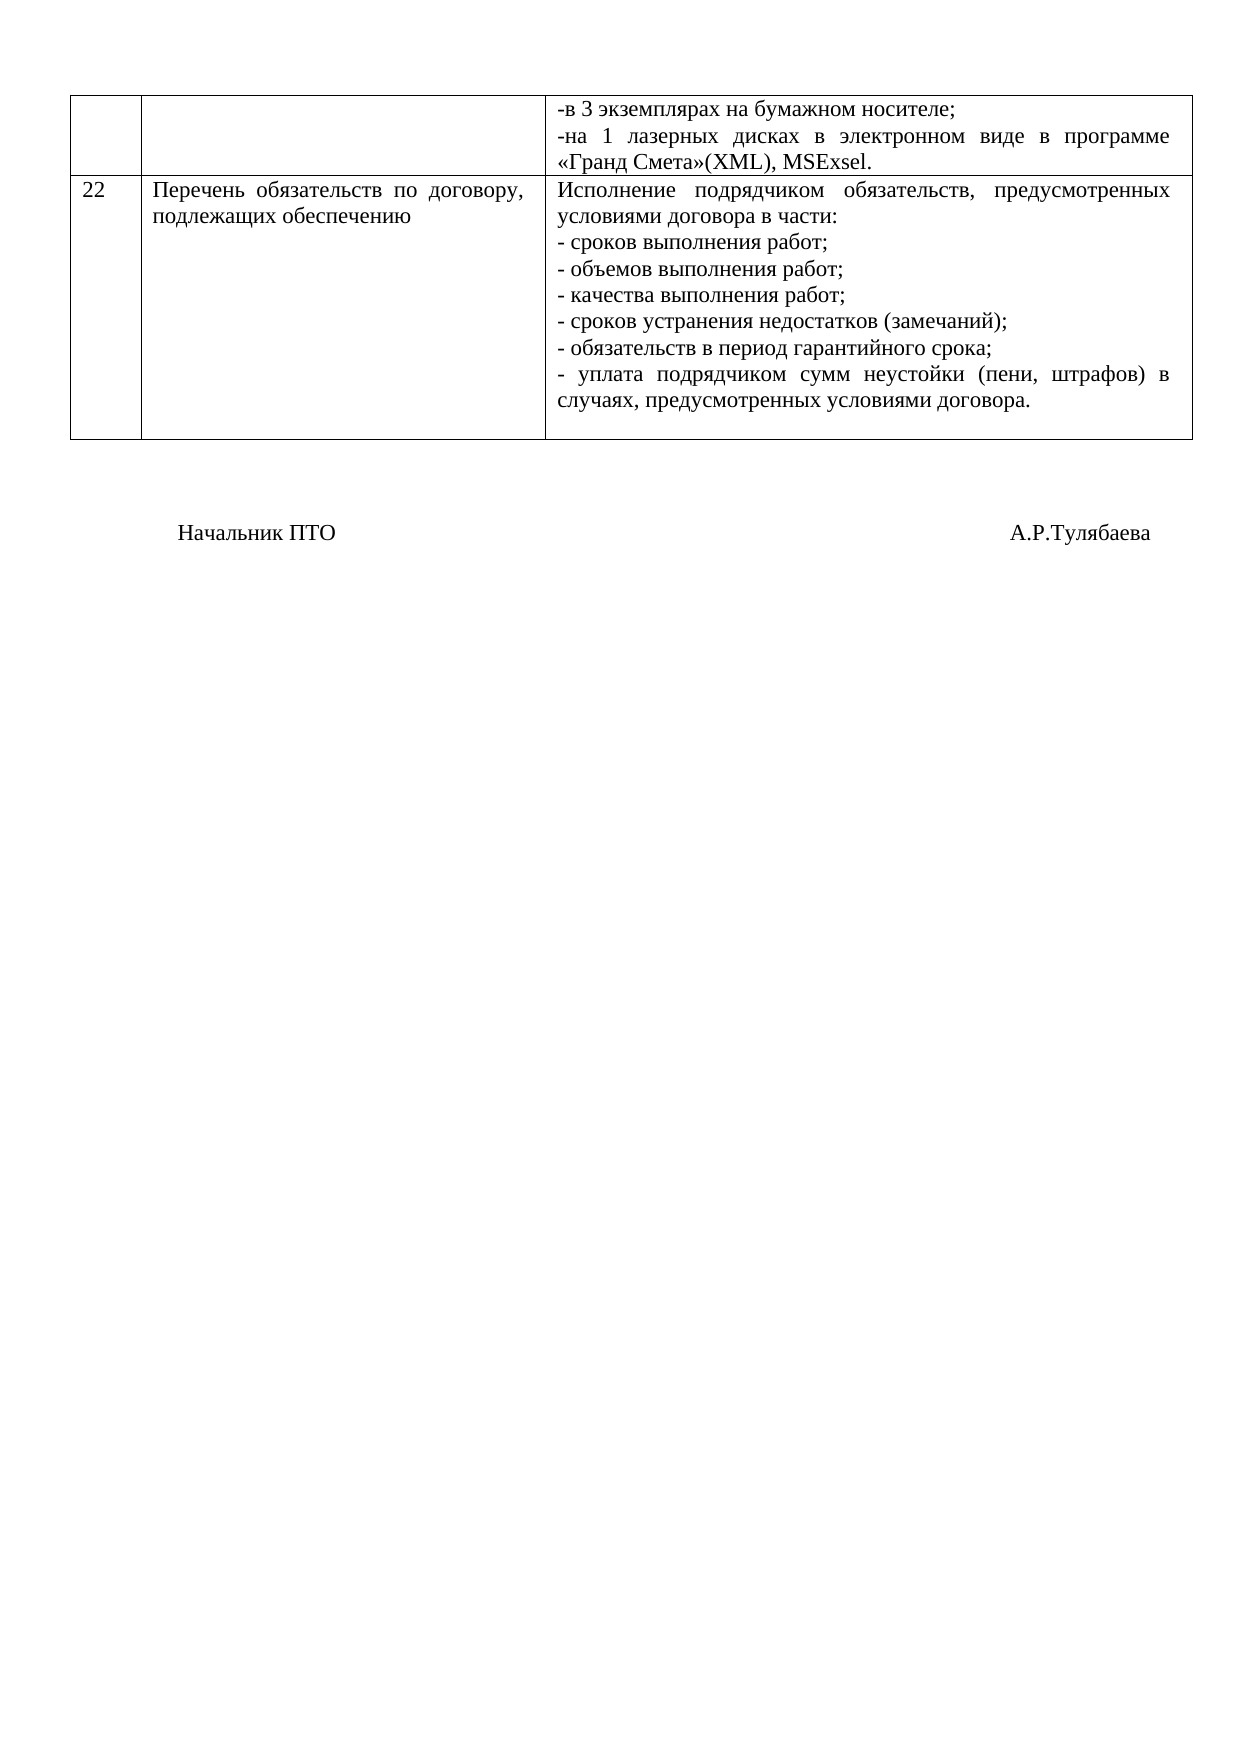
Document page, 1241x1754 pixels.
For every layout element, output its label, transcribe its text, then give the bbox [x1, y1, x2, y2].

table_cell 21 [71, 96, 141, 174]
text Начальник ПТО А.Р.Тулябаева [162, 519, 1152, 546]
table_cell 22 [71, 176, 141, 439]
table_cell Исполнение подрядчиком обязательств, предусмотренных условиями договора в части: - сроков выполнения работ; - объемов выполнения работ; - качества выполнения работ; - сроков устранения недостатков (замечаний); - обязательств в период гарантийного срока; - уплата подрядчиком сумм неустойки (пени, штрафов) в случаях, предусмотренных условиями договора. [546, 176, 1192, 439]
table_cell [142, 96, 545, 174]
table_cell Перечень обязательств по договору, подлежащих обеспечению [142, 176, 545, 439]
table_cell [546, 96, 1192, 174]
